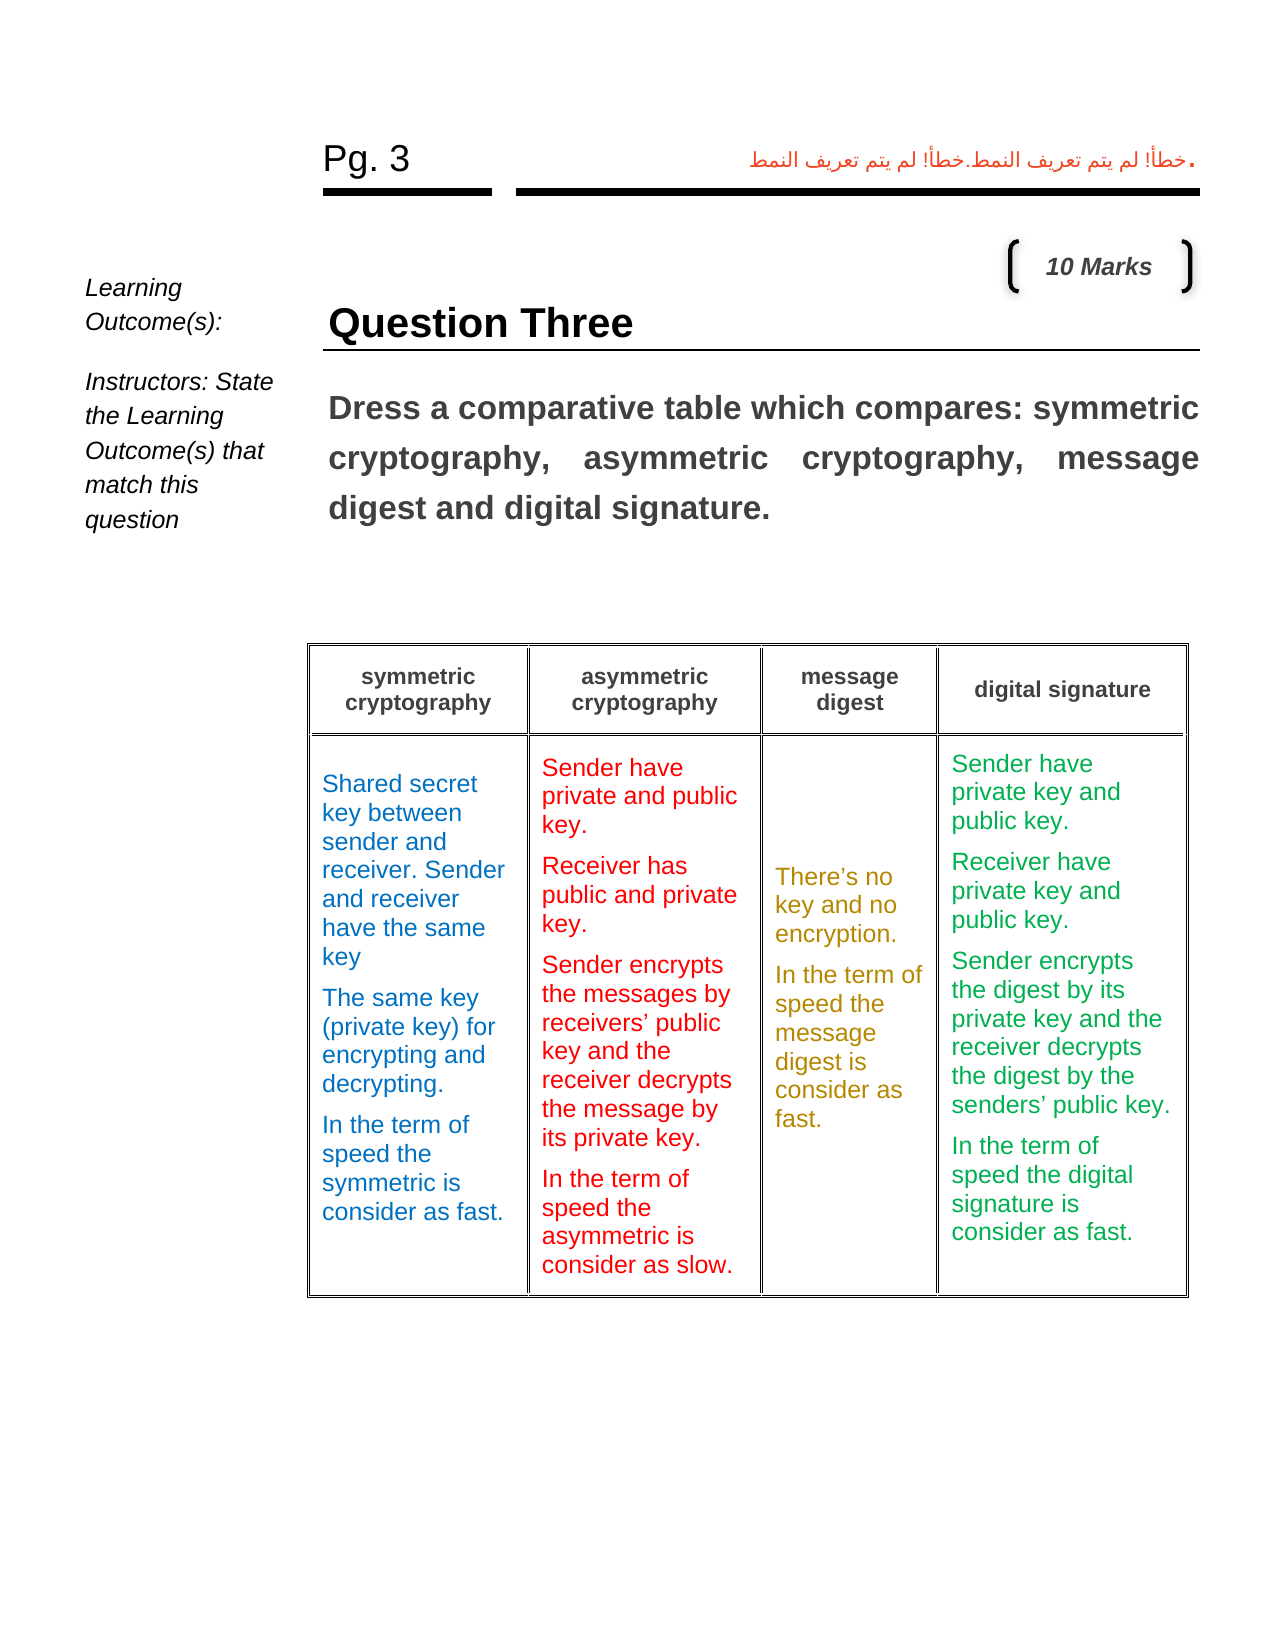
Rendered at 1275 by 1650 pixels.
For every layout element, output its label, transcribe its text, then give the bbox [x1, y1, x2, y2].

table_header symmetric cryptography [310, 646, 528, 733]
subtitle Question Three [322, 299, 1200, 351]
table_header asymmetric cryptography [528, 646, 761, 733]
table_header digital signature [938, 646, 1186, 733]
table_header message digest [761, 644, 938, 733]
table_cell Sender have private and public key. Receiver has public and private key. Sender encrypts the messages by receivers’ public key and the receiver decrypts the message by its private key. In the term of speed the asymmetric is consider as slow. [528, 736, 761, 1295]
table_cell Shared secret key between sender and receiver. Sender and receiver have the same key The same key (private key) for encrypting and decrypting. In the term of speed the symmetric is consider as fast. [308, 733, 528, 1295]
table_cell Sender have private key and public key. Receiver have private key and public key. Sender encrypts the digest by its private key and the receiver decrypts the digest by the senders’ public key. In the term of speed the digital signature is consider as fast. [938, 733, 1187, 1295]
text Dress a comparative table which compares: symmetric cryptography, asymmetric cryptography, message digest and digital signature. [322, 388, 1200, 527]
table_cell There’s no key and no encryption. In the term of speed the message digest is consider as fast. [761, 733, 938, 1295]
